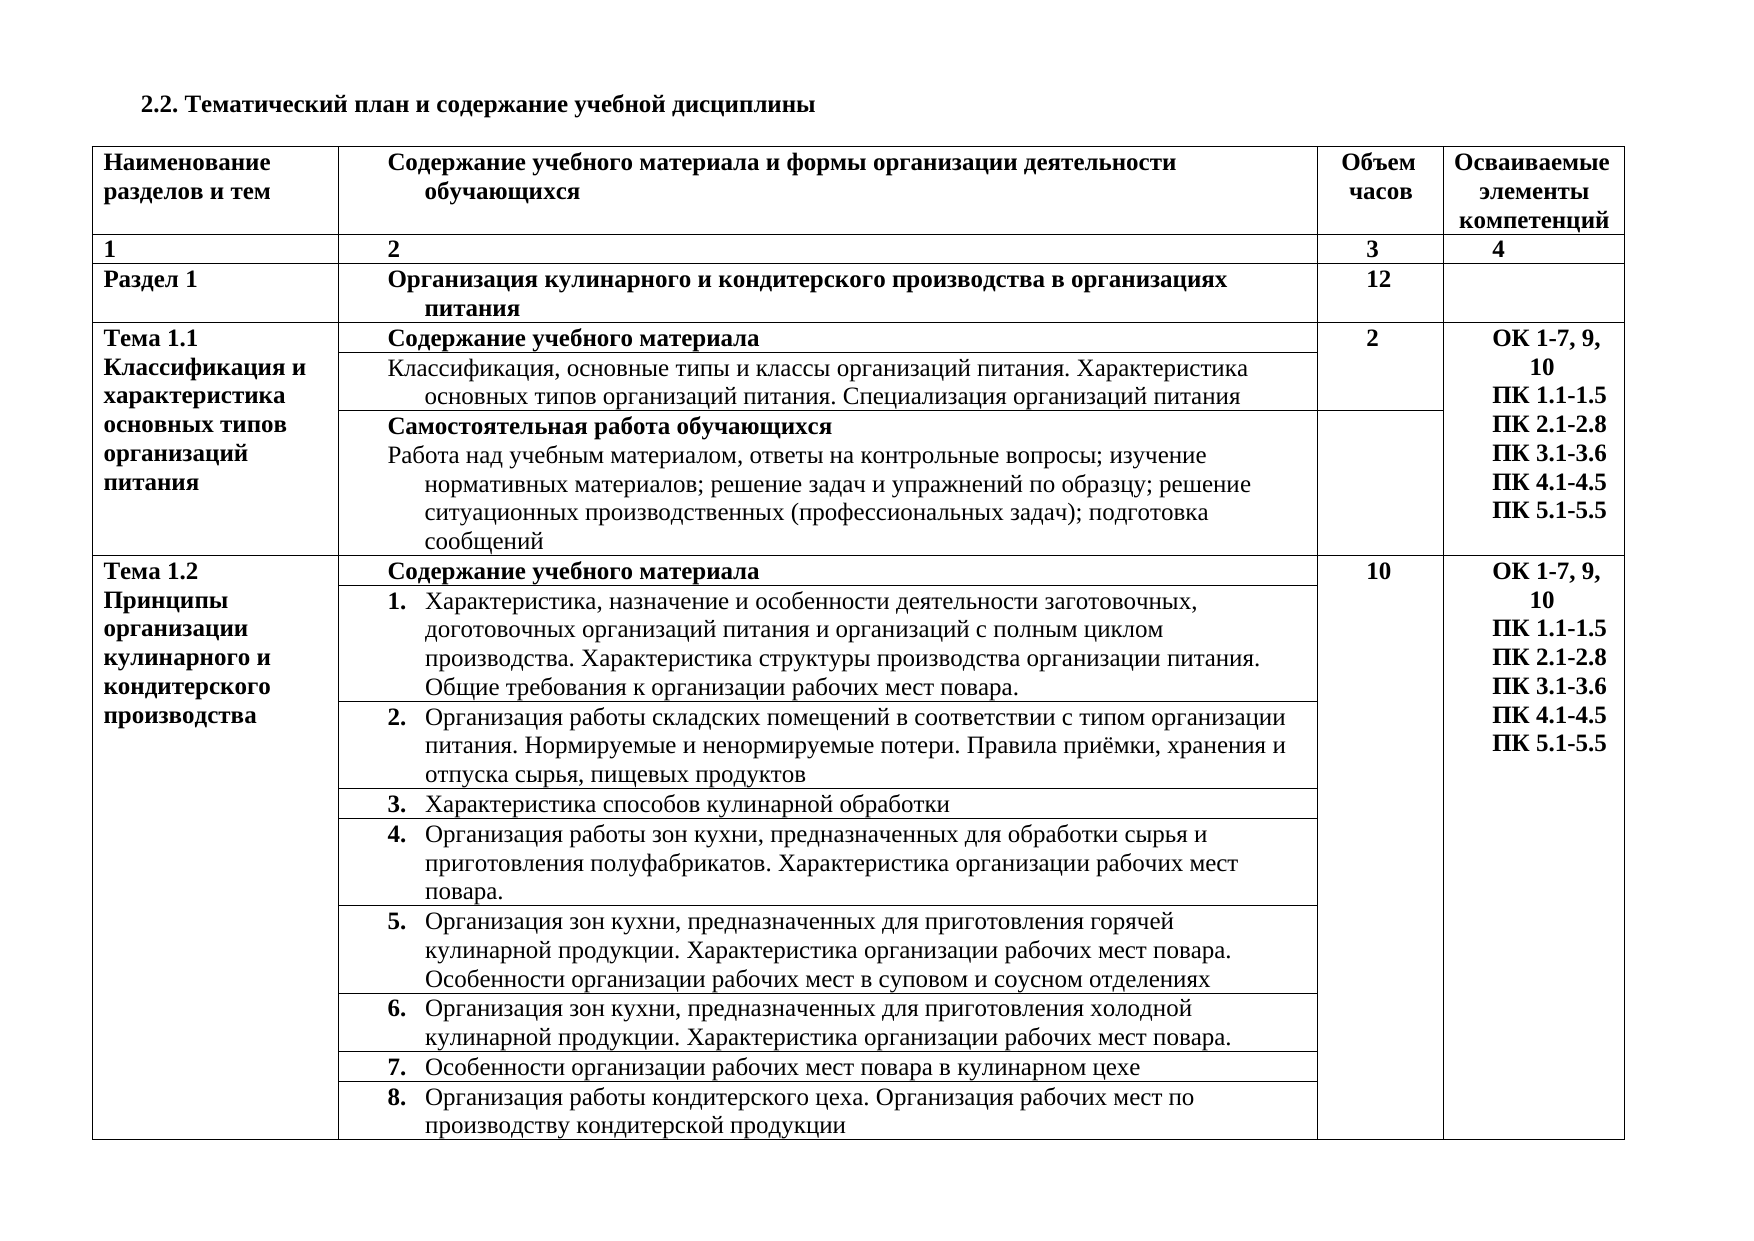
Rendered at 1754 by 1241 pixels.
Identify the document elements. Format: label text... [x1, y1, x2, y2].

table_cell 2 [1318, 323, 1443, 410]
table_header Осваиваемые элементы компетенций [1444, 147, 1624, 233]
table_cell Организация работы складских помещений в соответствии с типом организации питания. Нормируемые и ненормируемые потери. Правила приёмки, хранения и отпуска сырья, пищевых продуктов [339, 702, 1317, 788]
table_cell Организация работы зон кухни, предназначенных для обработки сырья и приготовления полуфабрикатов. Характеристика организации рабочих мест повара. [339, 819, 1317, 905]
table_cell 1 [93, 235, 338, 263]
table_cell 2 [339, 235, 1317, 263]
table_cell 10 [1318, 556, 1443, 1139]
table_cell [1318, 411, 1443, 555]
table_header Объем часов [1318, 147, 1443, 233]
table_header Содержание учебного материала и формы организации деятельности обучающихся [339, 147, 1317, 233]
table_cell Характеристика, назначение и особенности деятельности заготовочных, доготовочных организаций питания и организаций с полным циклом производства. Характеристика структуры производства организации питания. Общие требования к организации рабочих мест повара. [339, 586, 1317, 701]
table_cell Тема 1.2 Принципы организации кулинарного и кондитерского производства [93, 556, 338, 1139]
table_cell Самостоятельная работа обучающихся Работа над учебным материалом, ответы на контрольные вопросы; изучение нормативных материалов; решение задач и упражнений по образцу; решение ситуационных производственных (профессиональных задач); подготовка сообщений [339, 411, 1317, 555]
table_cell Организация зон кухни, предназначенных для приготовления холодной кулинарной продукции. Характеристика организации рабочих мест повара. [339, 994, 1317, 1051]
table_cell Организация работы кондитерского цеха. Организация рабочих мест по производству кондитерской продукции [339, 1082, 1317, 1139]
text 2.2. Тематический план и содержание учебной дисциплины [141, 89, 1636, 117]
table_cell Содержание учебного материала [339, 556, 1317, 585]
table_cell Организация кулинарного и кондитерского производства в организациях питания [339, 264, 1317, 322]
table_header Наименование разделов и тем [93, 147, 338, 233]
table_cell [1444, 264, 1624, 322]
table_cell Организация зон кухни, предназначенных для приготовления горячей кулинарной продукции. Характеристика организации рабочих мест повара. Особенности организации рабочих мест в суповом и соусном отделениях [339, 906, 1317, 992]
table_cell ОК 1-7, 9, 10 ПК 1.1-1.5 ПК 2.1-2.8 ПК 3.1-3.6 ПК 4.1-4.5 ПК 5.1-5.5 [1444, 323, 1624, 555]
table_cell Содержание учебного материала [339, 323, 1317, 352]
table_cell Раздел 1 [93, 264, 338, 322]
table_cell 3 [1318, 235, 1443, 263]
table_cell Тема 1.1 Классификация и характеристика основных типов организаций питания [93, 323, 338, 555]
table_cell ОК 1-7, 9, 10 ПК 1.1-1.5 ПК 2.1-2.8 ПК 3.1-3.6 ПК 4.1-4.5 ПК 5.1-5.5 [1444, 556, 1624, 1139]
table_cell 12 [1318, 264, 1443, 322]
table_cell Особенности организации рабочих мест повара в кулинарном цехе [339, 1052, 1317, 1081]
table_cell Классификация, основные типы и классы организаций питания. Характеристика основных типов организаций питания. Специализация организаций питания [339, 353, 1317, 410]
table_cell 4 [1444, 235, 1624, 263]
table_cell Характеристика способов кулинарной обработки [339, 789, 1317, 818]
